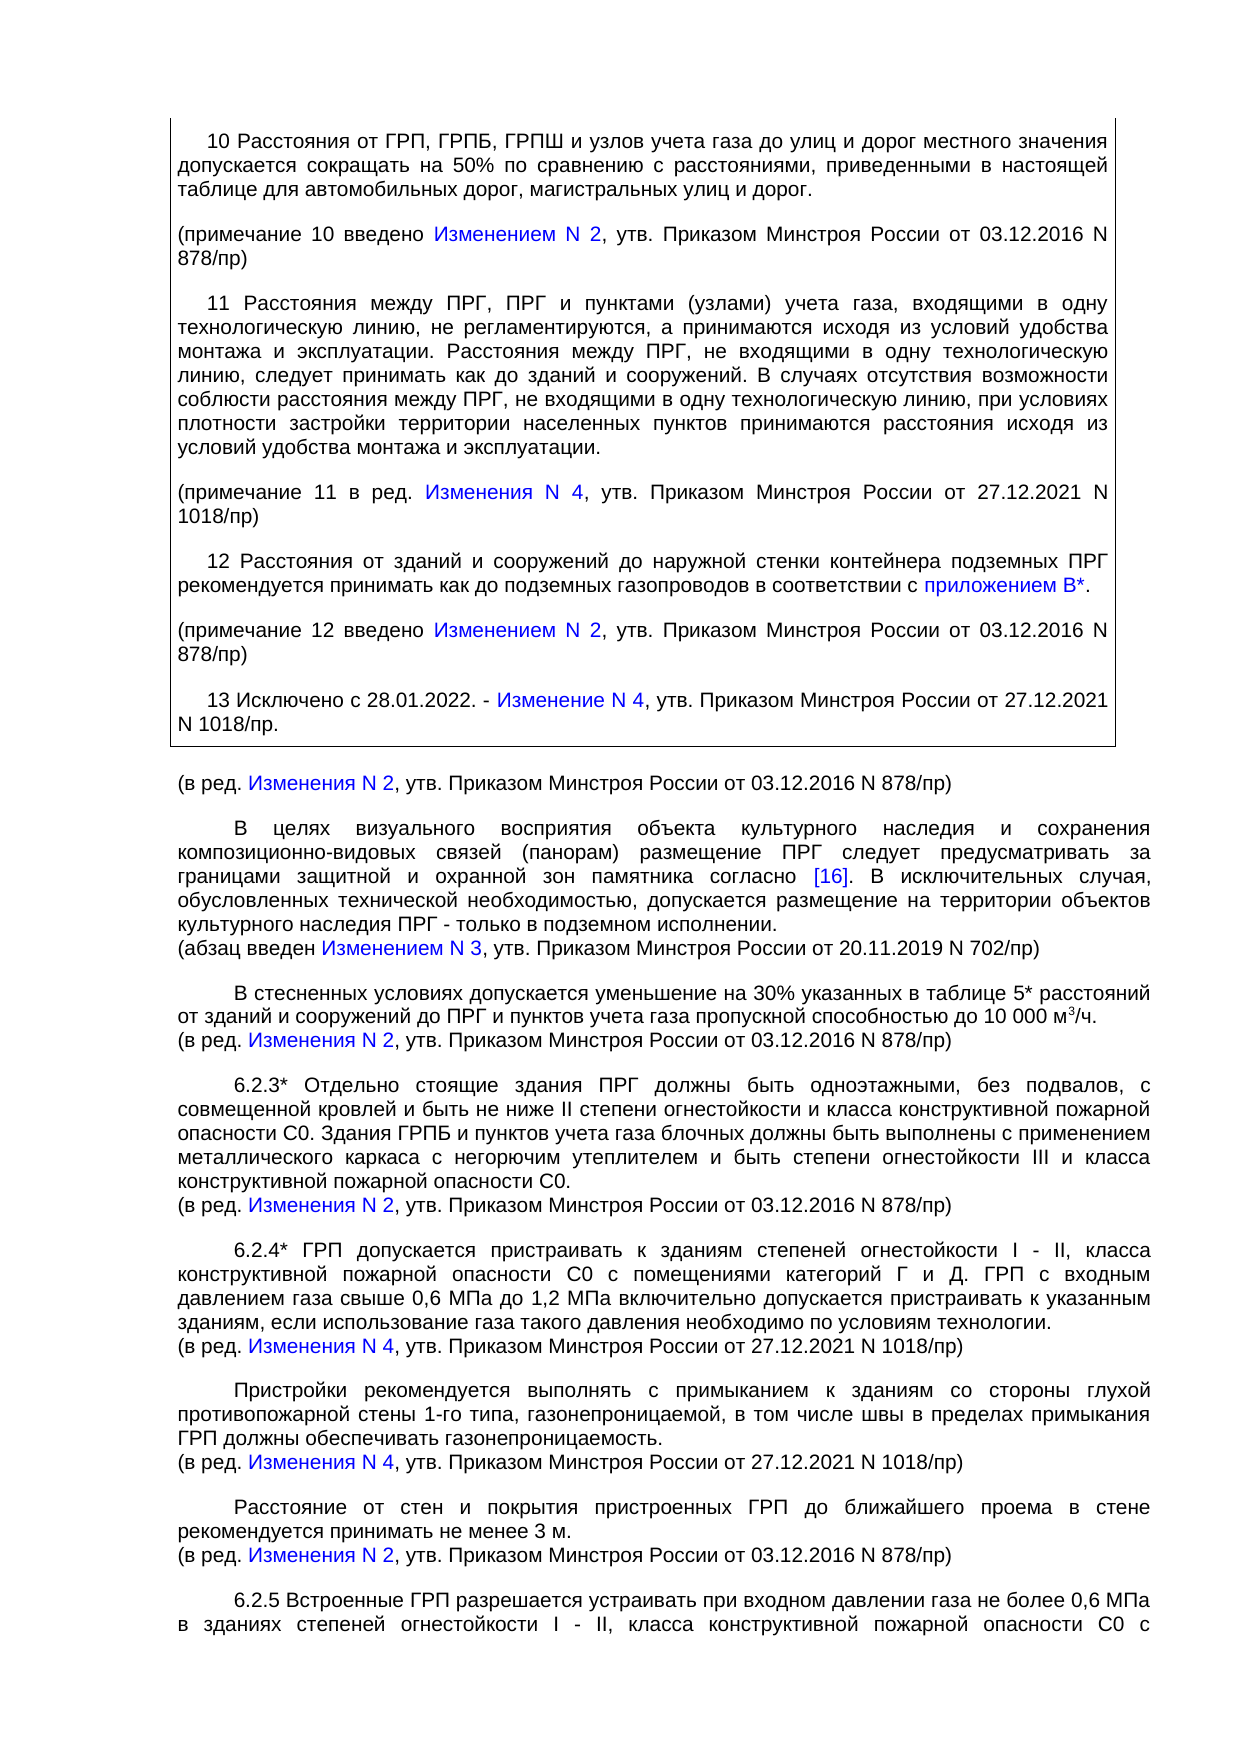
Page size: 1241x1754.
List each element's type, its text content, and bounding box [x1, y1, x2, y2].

table_cell 10 Расстояния от ГРП, ГРПБ, ГРПШ и узлов учета газа до улиц и дорог местного значения допускается сокращать на 50% по сравнению с расстояниями, приведенными в настоящей таблице для автомобильных дорог, магистральных улиц и дорог. [171, 118, 1115, 211]
table_cell 11 Расстояния между ПРГ, ПРГ и пунктами (узлами) учета газа, входящими в одну технологическую линию, не регламентируются, а принимаются исходя из условий удобства монтажа и эксплуатации. Расстояния между ПРГ, не входящими в одну технологическую линию, следует принимать как до зданий и сооружений. В случаях отсутствия возможности соблюсти расстояния между ПРГ, не входящими в одну технологическую линию, при условиях плотности застройки территории населенных пунктов принимаются расстояния исходя из условий удобства монтажа и эксплуатации. [171, 280, 1115, 469]
text В стесненных условиях допускается уменьшение на 30% указанных в таблице 5* расстояний от зданий и сооружений до ПРГ и пунктов учета газа пропускной способностью до 10 000 м3/ч. [177, 980, 1152, 1028]
text (в ред. Изменения N 4, утв. Приказом Минстроя России от 27.12.2021 N 1018/пр) [177, 1450, 1152, 1474]
text В целях визуального восприятия объекта культурного наследия и сохранения композиционно-видовых связей (панорам) размещение ПРГ следует предусматривать за границами защитной и охранной зон памятника согласно [16]. В исключительных случая, обусловленных технической необходимостью, допускается размещение на территории объектов культурного наследия ПРГ - только в подземном исполнении. [177, 816, 1152, 936]
table_cell (примечание 11 в ред. Изменения N 4, утв. Приказом Минстроя России от 27.12.2021 N 1018/пр) [171, 469, 1115, 538]
text (в ред. Изменения N 2, утв. Приказом Минстроя России от 03.12.2016 N 878/пр) [177, 1193, 1152, 1217]
text 6.2.4* ГРП допускается пристраивать к зданиям степеней огнестойкости I - II, класса конструктивной пожарной опасности С0 с помещениями категорий Г и Д. ГРП с входным давлением газа свыше 0,6 МПа до 1,2 МПа включительно допускается пристраивать к указанным зданиям, если использование газа такого давления необходимо по условиям технологии. [177, 1238, 1152, 1333]
text Расстояние от стен и покрытия пристроенных ГРП до ближайшего проема в стене рекомендуется принимать не менее 3 м. [177, 1495, 1152, 1543]
text (абзац введен Изменением N 3, утв. Приказом Минстроя России от 20.11.2019 N 702/пр) [177, 936, 1152, 959]
text Пристройки рекомендуется выполнять с примыканием к зданиям со стороны глухой противопожарной стены 1-го типа, газонепроницаемой, в том числе швы в пределах примыкания ГРП должны обеспечивать газонепроницаемость. [177, 1378, 1152, 1450]
text (в ред. Изменения N 2, утв. Приказом Минстроя России от 03.12.2016 N 878/пр) [177, 1028, 1152, 1052]
text 6.2.3* Отдельно стоящие здания ПРГ должны быть одноэтажными, без подвалов, с совмещенной кровлей и быть не ниже II степени огнестойкости и класса конструктивной пожарной опасности С0. Здания ГРПБ и пунктов учета газа блочных должны быть выполнены с применением металлического каркаса с негорючим утеплителем и быть степени огнестойкости III и класса конструктивной пожарной опасности С0. [177, 1073, 1152, 1193]
text (в ред. Изменения N 4, утв. Приказом Минстроя России от 27.12.2021 N 1018/пр) [177, 1333, 1152, 1357]
text (в ред. Изменения N 2, утв. Приказом Минстроя России от 03.12.2016 N 878/пр) [177, 1543, 1152, 1567]
table_cell 13 Исключено с 28.01.2022. - Изменение N 4, утв. Приказом Минстроя России от 27.12.2021 N 1018/пр. [171, 677, 1115, 746]
text (в ред. Изменения N 2, утв. Приказом Минстроя России от 03.12.2016 N 878/пр) [177, 771, 1152, 795]
table_cell (примечание 10 введено Изменением N 2, утв. Приказом Минстроя России от 03.12.2016 N 878/пр) [171, 211, 1115, 280]
table_cell 12 Расстояния от зданий и сооружений до наружной стенки контейнера подземных ПРГ рекомендуется принимать как до подземных газопроводов в соответствии с приложением В*. [171, 539, 1115, 608]
table_cell (примечание 12 введено Изменением N 2, утв. Приказом Минстроя России от 03.12.2016 N 878/пр) [171, 608, 1115, 677]
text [177, 1588, 1152, 1636]
